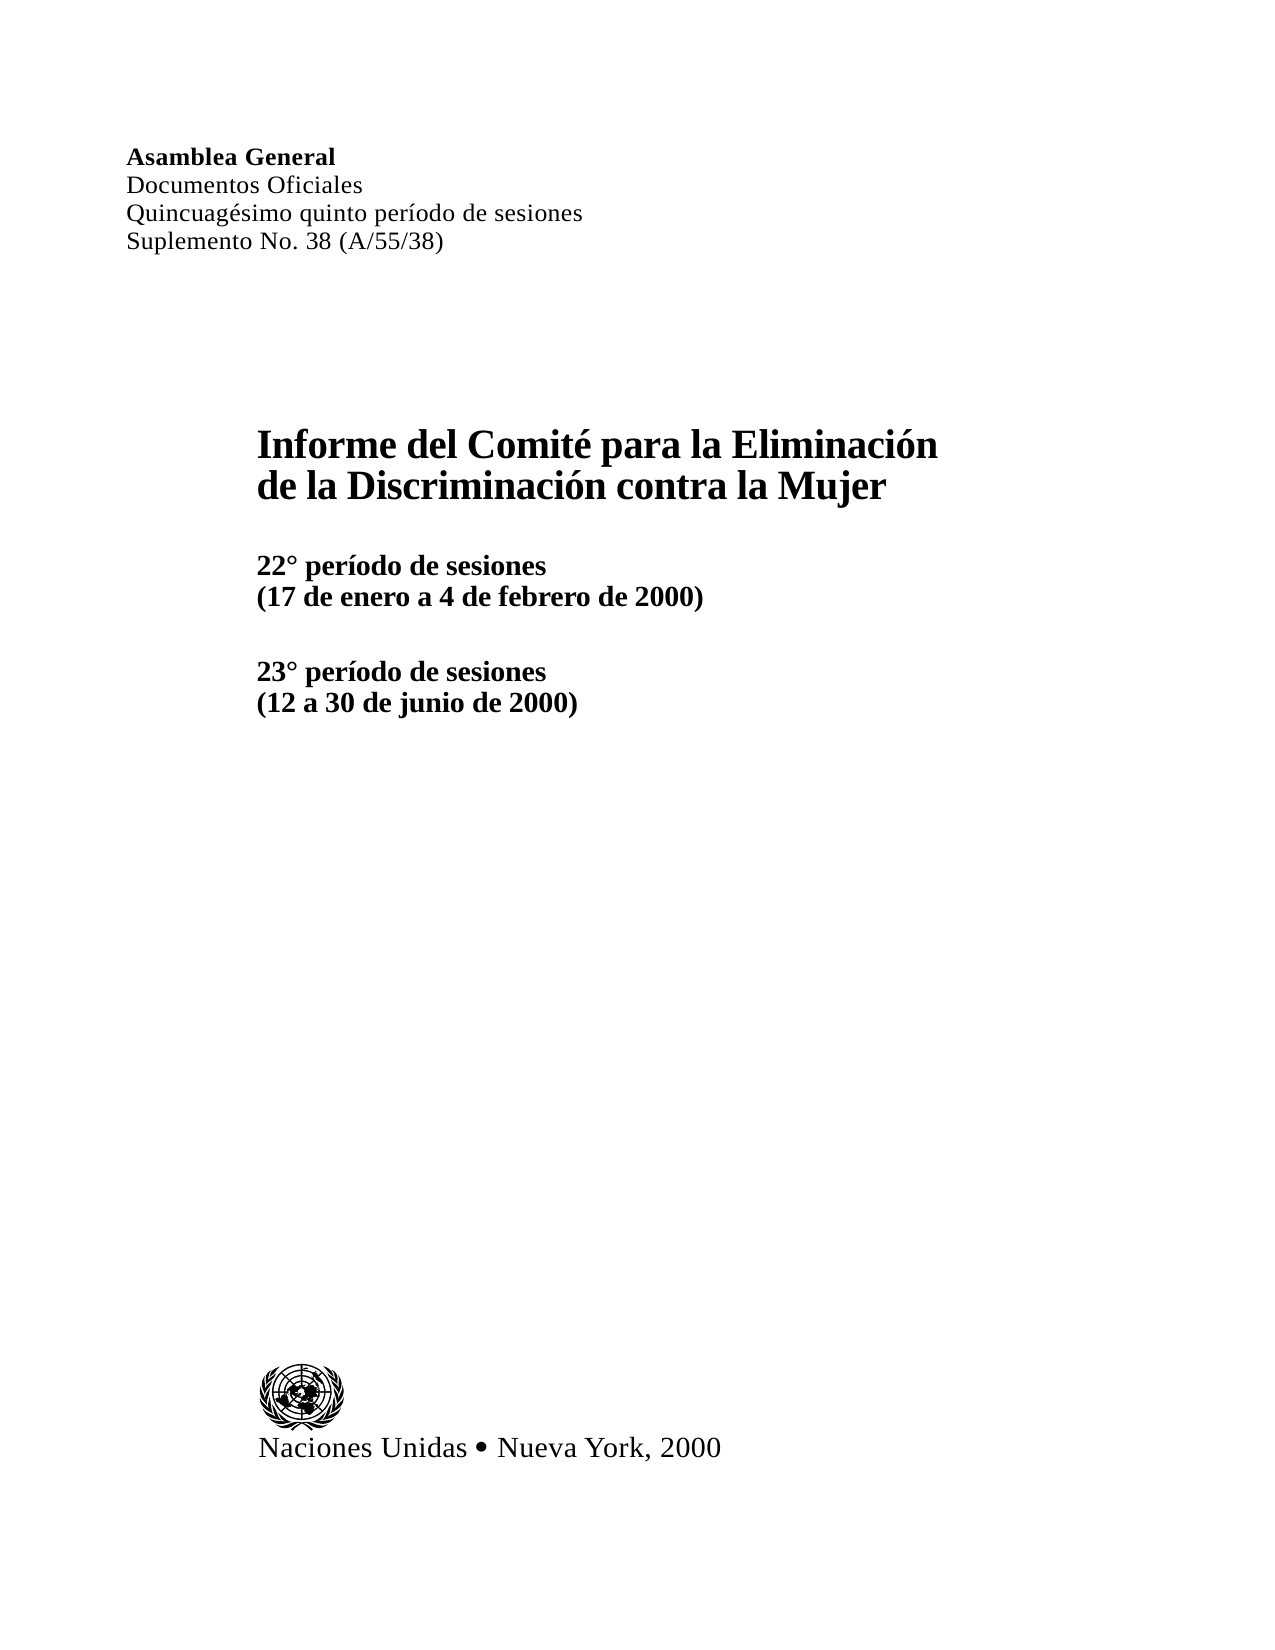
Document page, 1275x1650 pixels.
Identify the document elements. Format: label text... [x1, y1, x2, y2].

text 22° período de sesiones (17 de enero a 4 de febrero de 2000) [256, 550, 1018, 613]
text Informe del Comité para la Eliminación de la Discriminación contra la Mujer [256, 426, 1018, 507]
text 23° período de sesiones (12 a 30 de junio de 2000) [256, 656, 1018, 718]
text Asamblea General Documentos Oficiales Quincuagésimo quinto período de sesiones Suplemento No. 38 (A/55/38) [126, 143, 1191, 255]
text Naciones Unidas Nueva York, 2000 [258, 1413, 1191, 1463]
